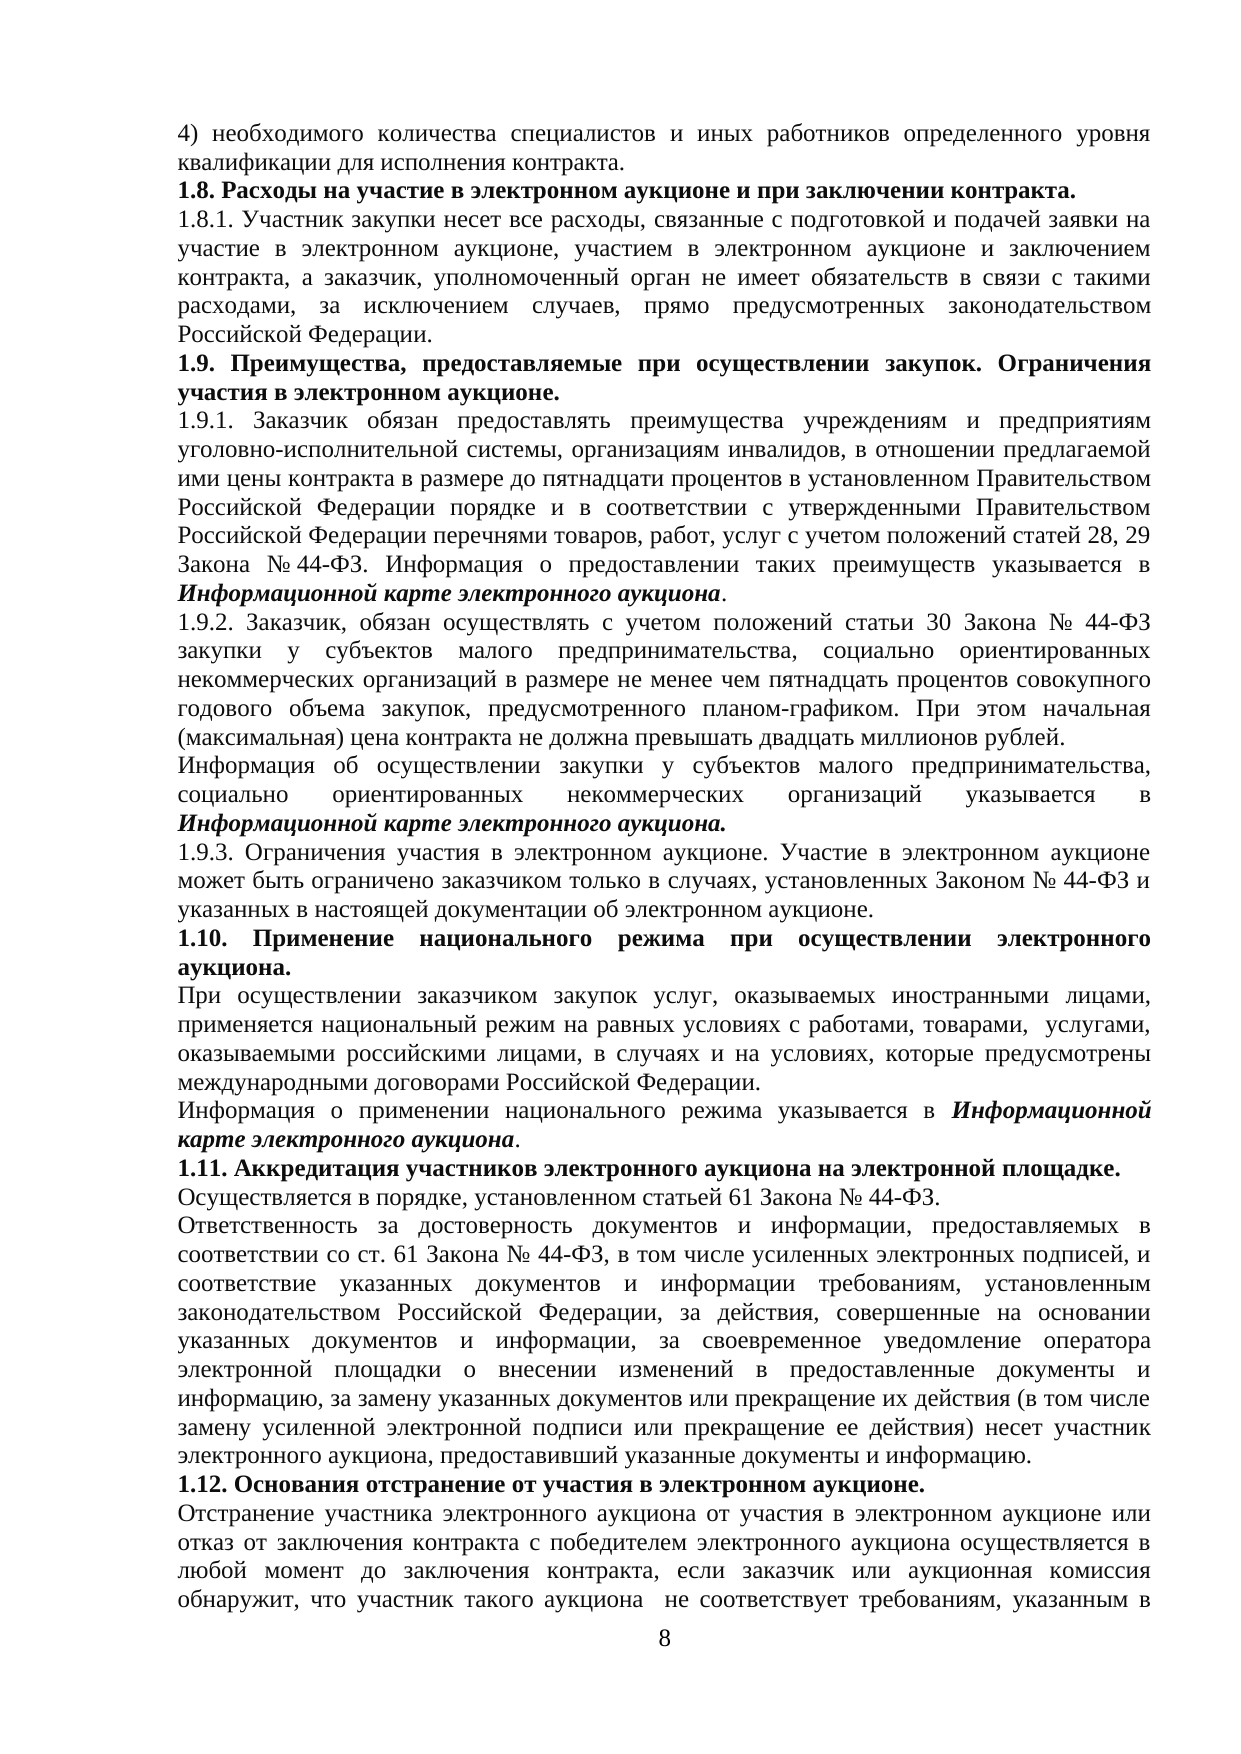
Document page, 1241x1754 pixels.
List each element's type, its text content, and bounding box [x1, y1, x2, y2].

text 1.9.1. Заказчик обязан предоставлять преимущества учреждениям и предприятиям уголовно-исполнительной системы, организациям инвалидов, в отношении предлагаемой ими цены контракта в размере до пятнадцати процентов в установленном Правительством Российской Федерации порядке и в соответствии с утвержденными Правительством Российской Федерации перечнями товаров, работ, услуг с учетом положений статей 28, 29 Закона № 44-ФЗ. Информация о предоставлении таких преимуществ указывается в Информационной карте электронного аукциона. [177, 406, 1152, 607]
text Информация об осуществлении закупки у субъектов малого предпринимательства, социально ориентированных некоммерческих организаций указывается в Информационной карте электронного аукциона. [177, 751, 1152, 837]
text 1.10. Применение национального режима при осуществлении электронного аукциона. [177, 923, 1152, 981]
text 1.11. Аккредитация участников электронного аукциона на электронной площадке. [177, 1153, 1152, 1182]
text 1.9.3. Ограничения участия в электронном аукционе. Участие в электронном аукционе может быть ограничено заказчиком только в случаях, установленных Законом № 44-ФЗ и указанных в настоящей документации об электронном аукционе. [177, 837, 1152, 923]
text 1.8.1. Участник закупки несет все расходы, связанные с подготовкой и подачей заявки на участие в электронном аукционе, участием в электронном аукционе и заключением контракта, а заказчик, уполномоченный орган не имеет обязательств в связи с такими расходами, за исключением случаев, прямо предусмотренных законодательством Российской Федерации. [177, 204, 1152, 348]
text 1.12. Основания отстранение от участия в электронном аукционе. [177, 1469, 1152, 1498]
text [177, 1498, 1152, 1613]
text Осуществляется в порядке, установленном статьей 61 Закона № 44-ФЗ. [177, 1182, 1152, 1211]
text 4) необходимого количества специалистов и иных работников определенного уровня квалификации для исполнения контракта. [177, 118, 1152, 176]
text 1.9. Преимущества, предоставляемые при осуществлении закупок. Ограничения участия в электронном аукционе. [177, 348, 1152, 406]
text 1.9.2. Заказчик, обязан осуществлять с учетом положений статьи 30 Закона № 44-ФЗ закупки у субъектов малого предпринимательства, социально ориентированных некоммерческих организаций в размере не менее чем пятнадцать процентов совокупного годового объема закупок, предусмотренного планом-графиком. При этом начальная (максимальная) цена контракта не должна превышать двадцать миллионов рублей. [177, 607, 1152, 751]
text Информация о применении национального режима указывается в Информационной карте электронного аукциона. [177, 1096, 1152, 1153]
text Ответственность за достоверность документов и информации, предоставляемых в соответствии со ст. 61 Закона № 44-ФЗ, в том числе усиленных электронных подписей, и соответствие указанных документов и информации требованиям, установленным законодательством Российской Федерации, за действия, совершенные на основании указанных документов и информации, за своевременное уведомление оператора электронной площадки о внесении изменений в предоставленные документы и информацию, за замену указанных документов или прекращение их действия (в том числе замену усиленной электронной подписи или прекращение ее действия) несет участник электронного аукциона, предоставивший указанные документы и информацию. [177, 1211, 1152, 1469]
text 1.8. Расходы на участие в электронном аукционе и при заключении контракта. [177, 176, 1152, 204]
text При осуществлении заказчиком закупок услуг, оказываемых иностранными лицами, применяется национальный режим на равных условиях с работами, товарами, услугами, оказываемыми российскими лицами, в случаях и на условиях, которые предусмотрены международными договорами Российской Федерации. [177, 981, 1152, 1096]
